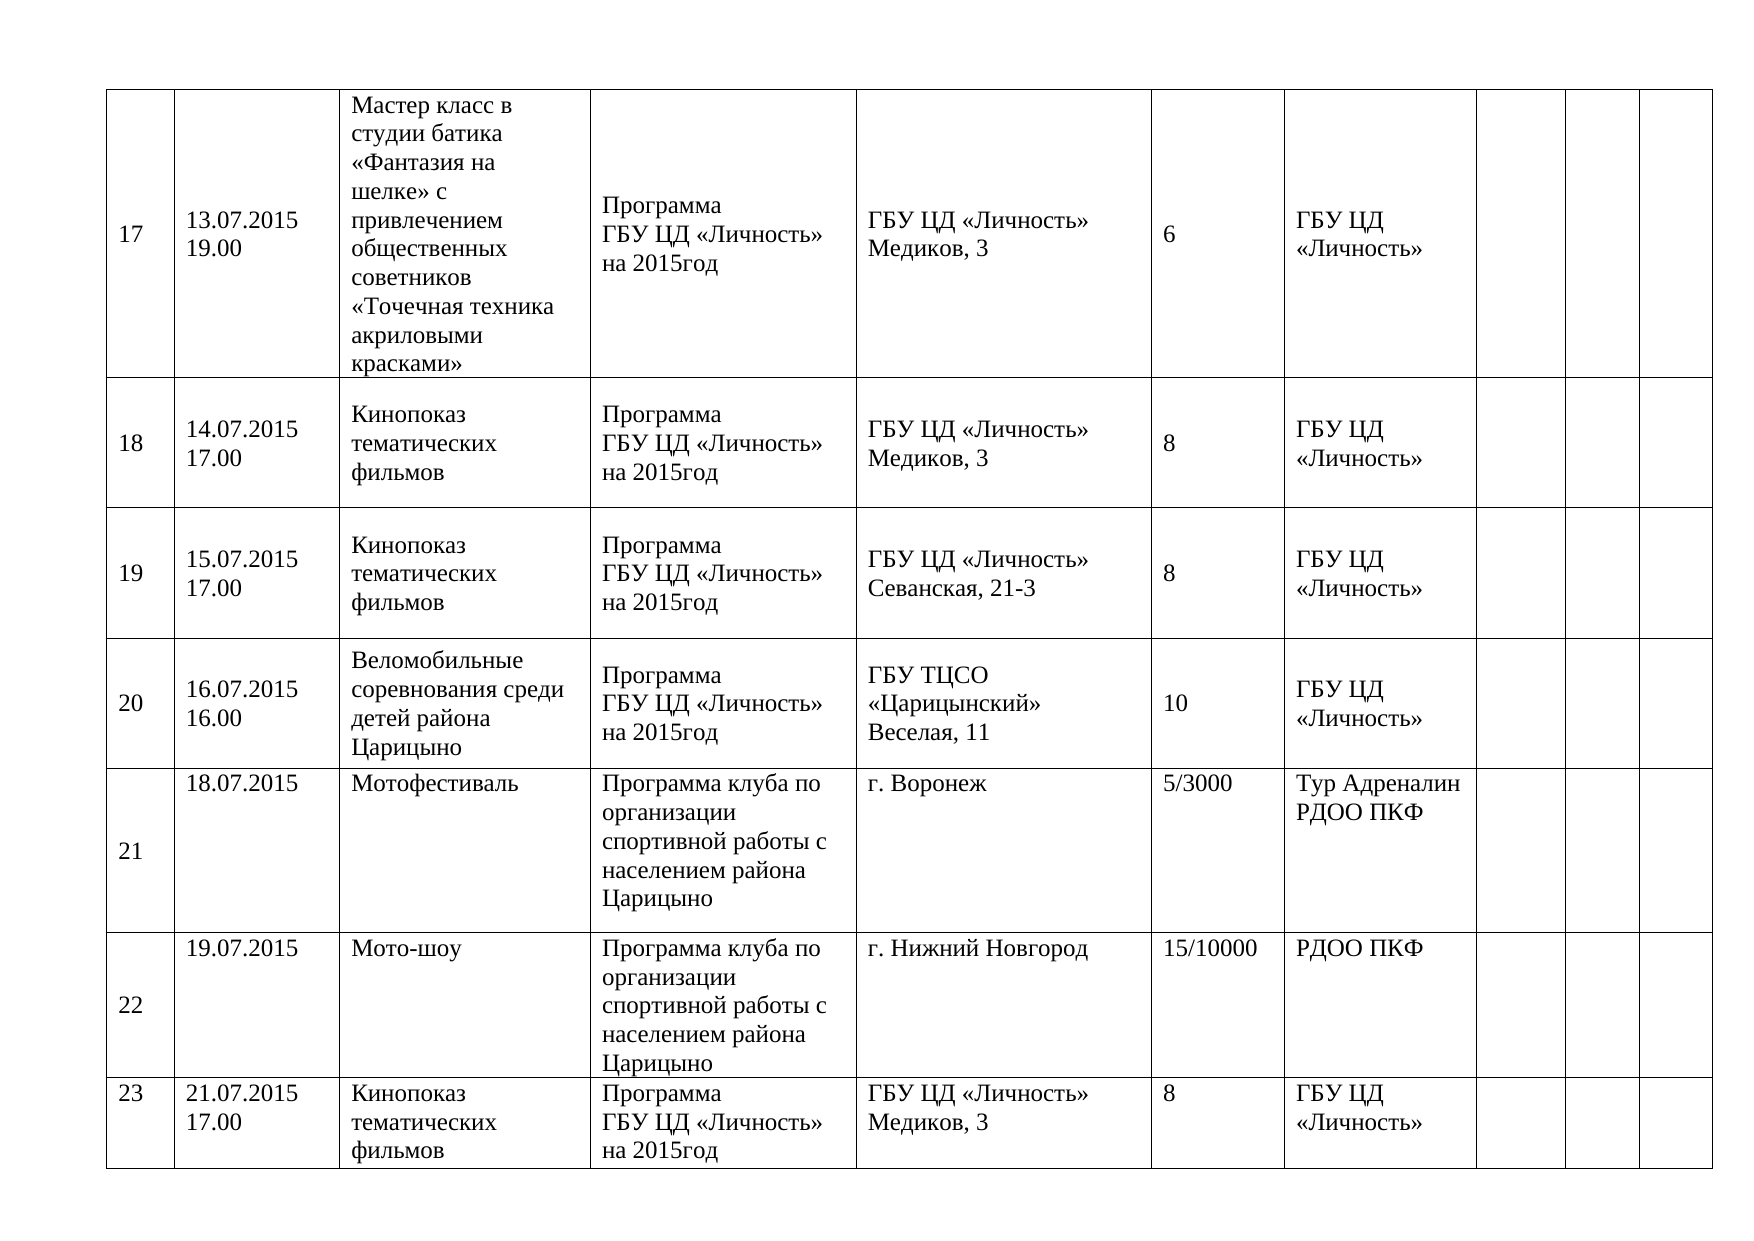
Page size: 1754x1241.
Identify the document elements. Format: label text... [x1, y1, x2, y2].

table_cell [1477, 90, 1565, 377]
table_cell [1566, 378, 1639, 507]
table_cell ГБУ ЦД «Личность» [1285, 378, 1476, 507]
table_cell ГБУ ЦД «Личность» Медиков, 3 [857, 378, 1151, 507]
table_cell 6 [1152, 90, 1284, 377]
table_cell 15.07.2015 17.00 [175, 508, 339, 637]
table_cell [1566, 508, 1639, 637]
table_cell Тур Адреналин РДОО ПКФ [1285, 769, 1476, 932]
table_cell 21.07.2015 17.00 [175, 1078, 339, 1168]
table_cell [1640, 769, 1712, 932]
table_cell [1477, 508, 1565, 637]
table_cell [1477, 933, 1565, 1077]
table_cell [1477, 1078, 1565, 1168]
table_cell [1640, 933, 1712, 1077]
table_cell [1566, 90, 1639, 377]
table_cell ГБУ ЦД «Личность» [1285, 639, 1476, 767]
table_cell ГБУ ЦД «Личность» [1285, 90, 1476, 377]
table_cell Мастер класс в студии батика «Фантазия на шелке» с привлечением общественных советников «Точечная техника акриловыми красками» [340, 90, 590, 377]
table_cell 18 [107, 378, 174, 507]
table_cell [591, 90, 856, 377]
table_cell [1640, 639, 1712, 767]
table_cell Программа клуба по организации спортивной работы с населением района Царицыно [591, 933, 856, 1077]
table_cell 16.07.2015 16.00 [175, 639, 339, 767]
table_cell Программа клуба по организации спортивной работы с населением района Царицыно [591, 769, 856, 932]
table_cell Программа ГБУ ЦД «Личность» на 2015год [591, 508, 856, 637]
table_cell 21 [107, 769, 174, 932]
table_cell [1566, 1078, 1639, 1168]
table_cell Кинопоказ тематических фильмов [340, 378, 590, 507]
table_cell [1640, 378, 1712, 507]
table_cell Мотофестиваль [340, 769, 590, 932]
table_cell 5/3000 [1152, 769, 1284, 932]
table_cell 23 [107, 1078, 174, 1168]
table_cell Программа ГБУ ЦД «Личность» на 2015год [591, 378, 856, 507]
table_cell Кинопоказ тематических фильмов [340, 508, 590, 637]
table_cell Веломобильные соревнования среди детей района Царицыно [340, 639, 590, 767]
table_cell ГБУ ЦД «Личность» [1285, 508, 1476, 637]
table_cell РДОО ПКФ [1285, 933, 1476, 1077]
table_cell [1566, 639, 1639, 767]
table_cell 19.07.2015 [175, 933, 339, 1077]
table_cell ГБУ ЦД «Личность» Медиков, 3 [857, 1078, 1151, 1168]
table_cell [1477, 639, 1565, 767]
table_cell [1566, 769, 1639, 932]
table_cell 22 [107, 933, 174, 1077]
table_cell 8 [1152, 1078, 1284, 1168]
table_cell 15/10000 [1152, 933, 1284, 1077]
table_cell ГБУ ЦД «Личность» Медиков, 3 [857, 90, 1151, 377]
table_cell Кинопоказ тематических фильмов [340, 1078, 590, 1168]
table_cell 18.07.2015 [175, 769, 339, 932]
table_cell [1640, 1078, 1712, 1168]
table_cell [1477, 378, 1565, 507]
table_cell 10 [1152, 639, 1284, 767]
table_cell г. Нижний Новгород [857, 933, 1151, 1077]
table_cell 8 [1152, 378, 1284, 507]
table_cell ГБУ ТЦСО «Царицынский» Веселая, 11 [857, 639, 1151, 767]
table_cell 17 [107, 90, 174, 377]
table_cell 20 [107, 639, 174, 767]
table_cell г. Воронеж [857, 769, 1151, 932]
table_cell Мото-шоу [340, 933, 590, 1077]
table_cell Программа ГБУ ЦД «Личность» на 2015год [591, 639, 856, 767]
table_cell 8 [1152, 508, 1284, 637]
table_cell [1477, 769, 1565, 932]
table_cell [1640, 508, 1712, 637]
table_cell 19 [107, 508, 174, 637]
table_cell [591, 1078, 856, 1168]
table_cell 14.07.2015 17.00 [175, 378, 339, 507]
table_cell [1640, 90, 1712, 377]
table_cell ГБУ ЦД «Личность» [1285, 1078, 1476, 1168]
table_cell 13.07.2015 19.00 [175, 90, 339, 377]
table_cell [1566, 933, 1639, 1077]
table_cell ГБУ ЦД «Личность» Севанская, 21-3 [857, 508, 1151, 637]
